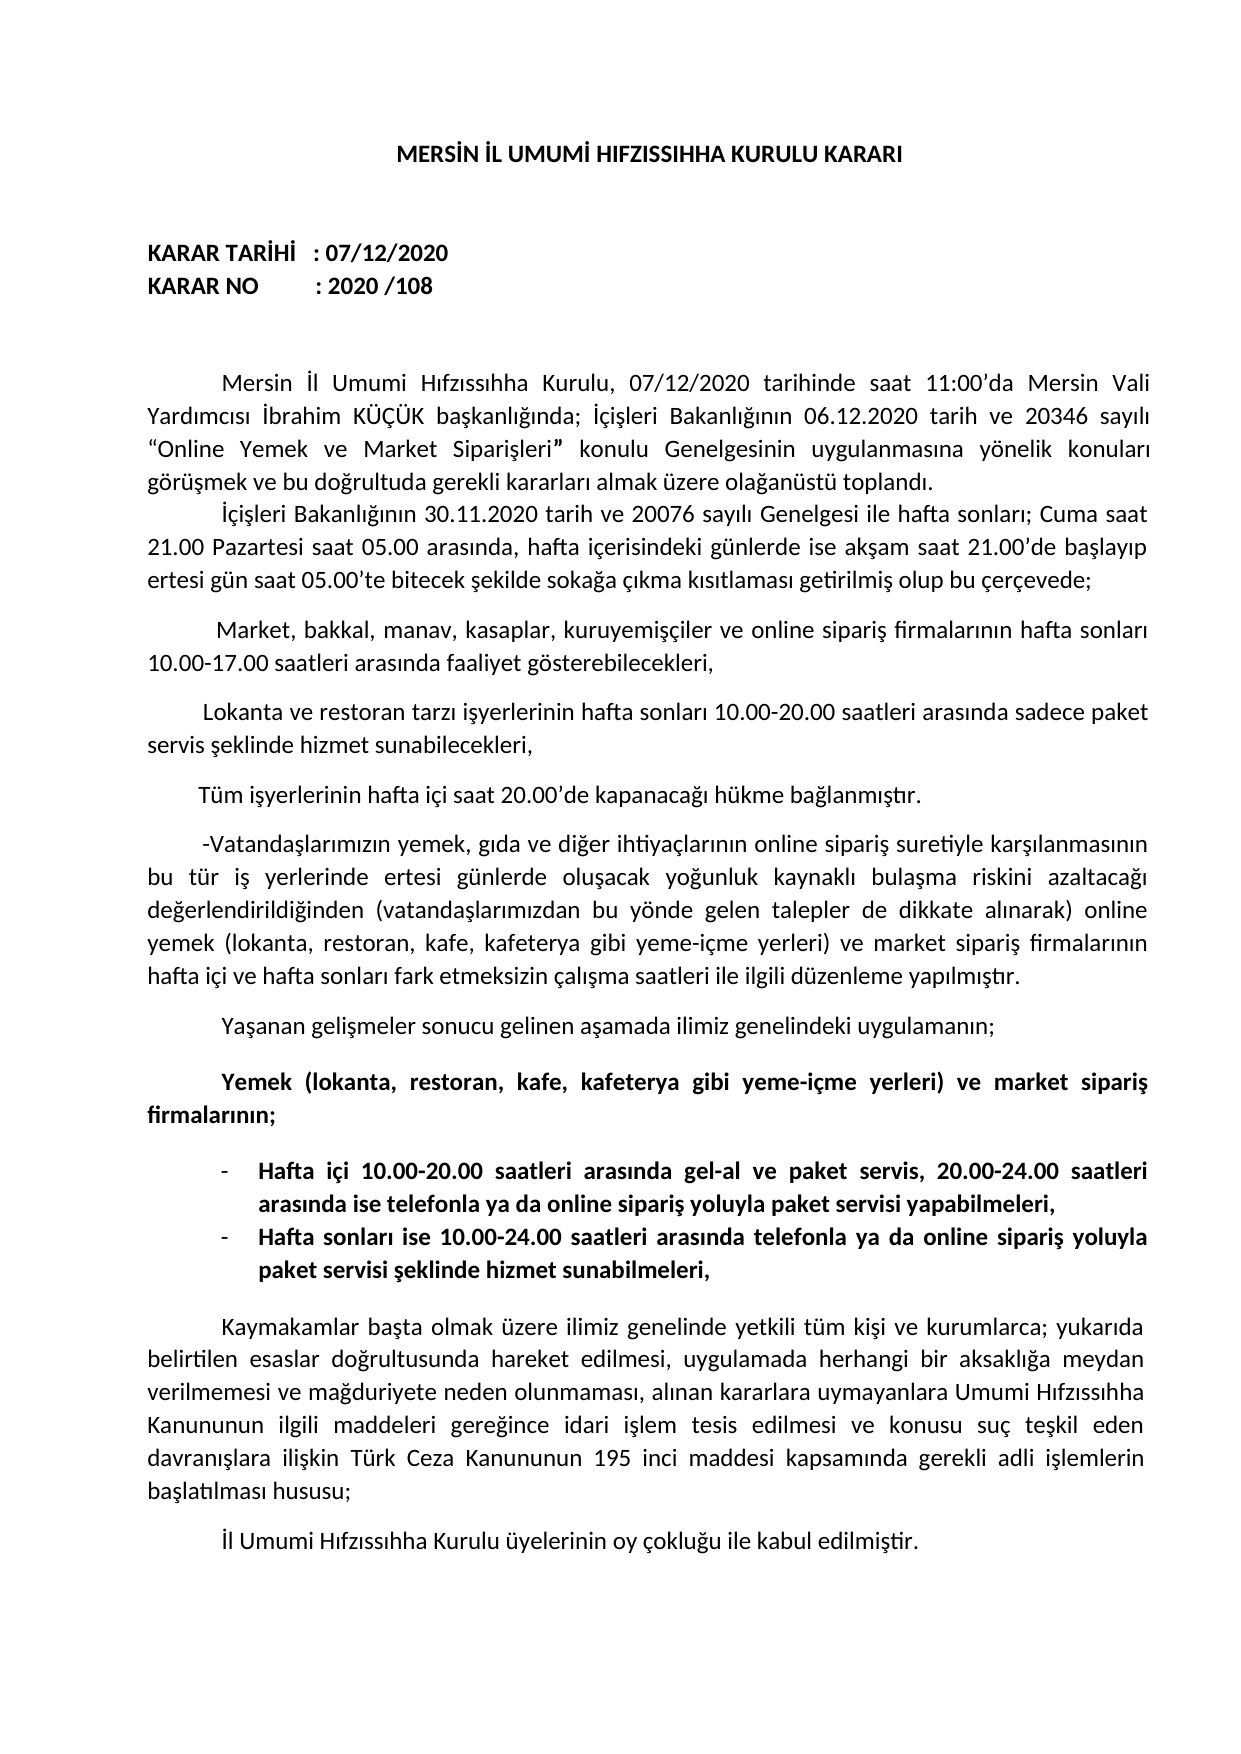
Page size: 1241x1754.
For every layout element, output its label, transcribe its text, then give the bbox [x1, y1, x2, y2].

text Yemek (lokanta, restoran, kafe, kafeterya gibi yeme-içme yerleri) ve market sipariş firmalarının; [147, 1066, 1149, 1130]
text ­ Market, bakkal, manav, kasaplar, kuruyemişçiler ve online sipariş firmalarının hafta sonları 10.00-17.00 saatleri arasında faaliyet gösterebilecekleri, [147, 614, 1149, 677]
text İl Umumi Hıfzıssıhha Kurulu üyelerinin oy çokluğu ile kabul edilmiştir. [148, 1525, 1152, 1555]
text KARAR TARİHİ : 07/12/2020 KARAR NO : 2020 /108 [148, 237, 1152, 301]
text Yaşanan gelişmeler sonucu gelinen aşamada ilimiz genelindeki uygulamanın; [147, 1010, 1149, 1040]
list Hafta sonları ise 10.00-24.00 saatleri arasında telefonla ya da online sipariş yoluyla paket servisi şeklinde hizmet sunabilmeleri, [221, 1221, 1149, 1285]
text MERSİN İL UMUMİ HIFZISSIHHA KURULU KARARI [148, 138, 1152, 169]
text İçişleri Bakanlığının 30.11.2020 tarih ve 20076 sayılı Genelgesi ile hafta sonları; Cuma saat 21.00 Pazartesi saat 05.00 arasında, hafta içerisindeki günlerde ise akşam saat 21.00’de başlayıp ertesi gün saat 05.00’te bitecek şekilde sokağa çıkma kısıtlaması getirilmiş olup bu çerçevede; [147, 499, 1149, 595]
text Kaymakamlar başta olmak üzere ilimiz genelinde yetkili tüm kişi ve kurumlarca; yukarıda belirtilen esaslar doğrultusunda hareket edilmesi, uygulamada herhangi bir aksaklığa meydan verilmemesi ve mağduriyete neden olunmaması, alınan kararlara uymayanlara Umumi Hıfzıssıhha Kanununun ilgili maddeleri gereğince idari işlem tesis edilmesi ve konusu suç teşkil eden davranışlara ilişkin Türk Ceza Kanununun 195 inci maddesi kapsamında gerekli adli işlemlerin başlatılması hususu; [147, 1311, 1146, 1506]
text Mersin İl Umumi Hıfzıssıhha Kurulu, 07/12/2020 tarihinde saat 11:00’da Mersin Vali Yardımcısı İbrahim KÜÇÜK başkanlığında; İçişleri Bakanlığının 06.12.2020 tarih ve 20346 sayılı “Online Yemek ve Market Siparişleri” konulu Genelgesinin uygulanmasına yönelik konuları görüşmek ve bu doğrultuda gerekli kararları almak üzere olağanüstü toplandı. [147, 367, 1152, 496]
text ­ Tüm işyerlerinin hafta içi saat 20.00’de kapanacağı hükme bağlanmıştır. [147, 779, 1149, 809]
text ­ Lokanta ve restoran tarzı işyerlerinin hafta sonları 10.00-20.00 saatleri arasında sadece paket servis şeklinde hizmet sunabilecekleri, [147, 697, 1149, 760]
list Hafta içi 10.00-20.00 saatleri arasında gel-al ve paket servis, 20.00-24.00 saatleri arasında ise telefonla ya da online sipariş yoluyla paket servisi yapabilmeleri, [221, 1156, 1149, 1219]
text -Vatandaşlarımızın yemek, gıda ve diğer ihtiyaçlarının online sipariş suretiyle karşılanmasının bu tür iş yerlerinde ertesi günlerde oluşacak yoğunluk kaynaklı bulaşma riskini azaltacağı değerlendirildiğinden (vatandaşlarımızdan bu yönde gelen talepler de dikkate alınarak) online yemek (lokanta, restoran, kafe, kafeterya gibi yeme-içme yerleri) ve market sipariş firmalarının hafta içi ve hafta sonları fark etmeksizin çalışma saatleri ile ilgili düzenleme yapılmıştır. [147, 829, 1149, 991]
